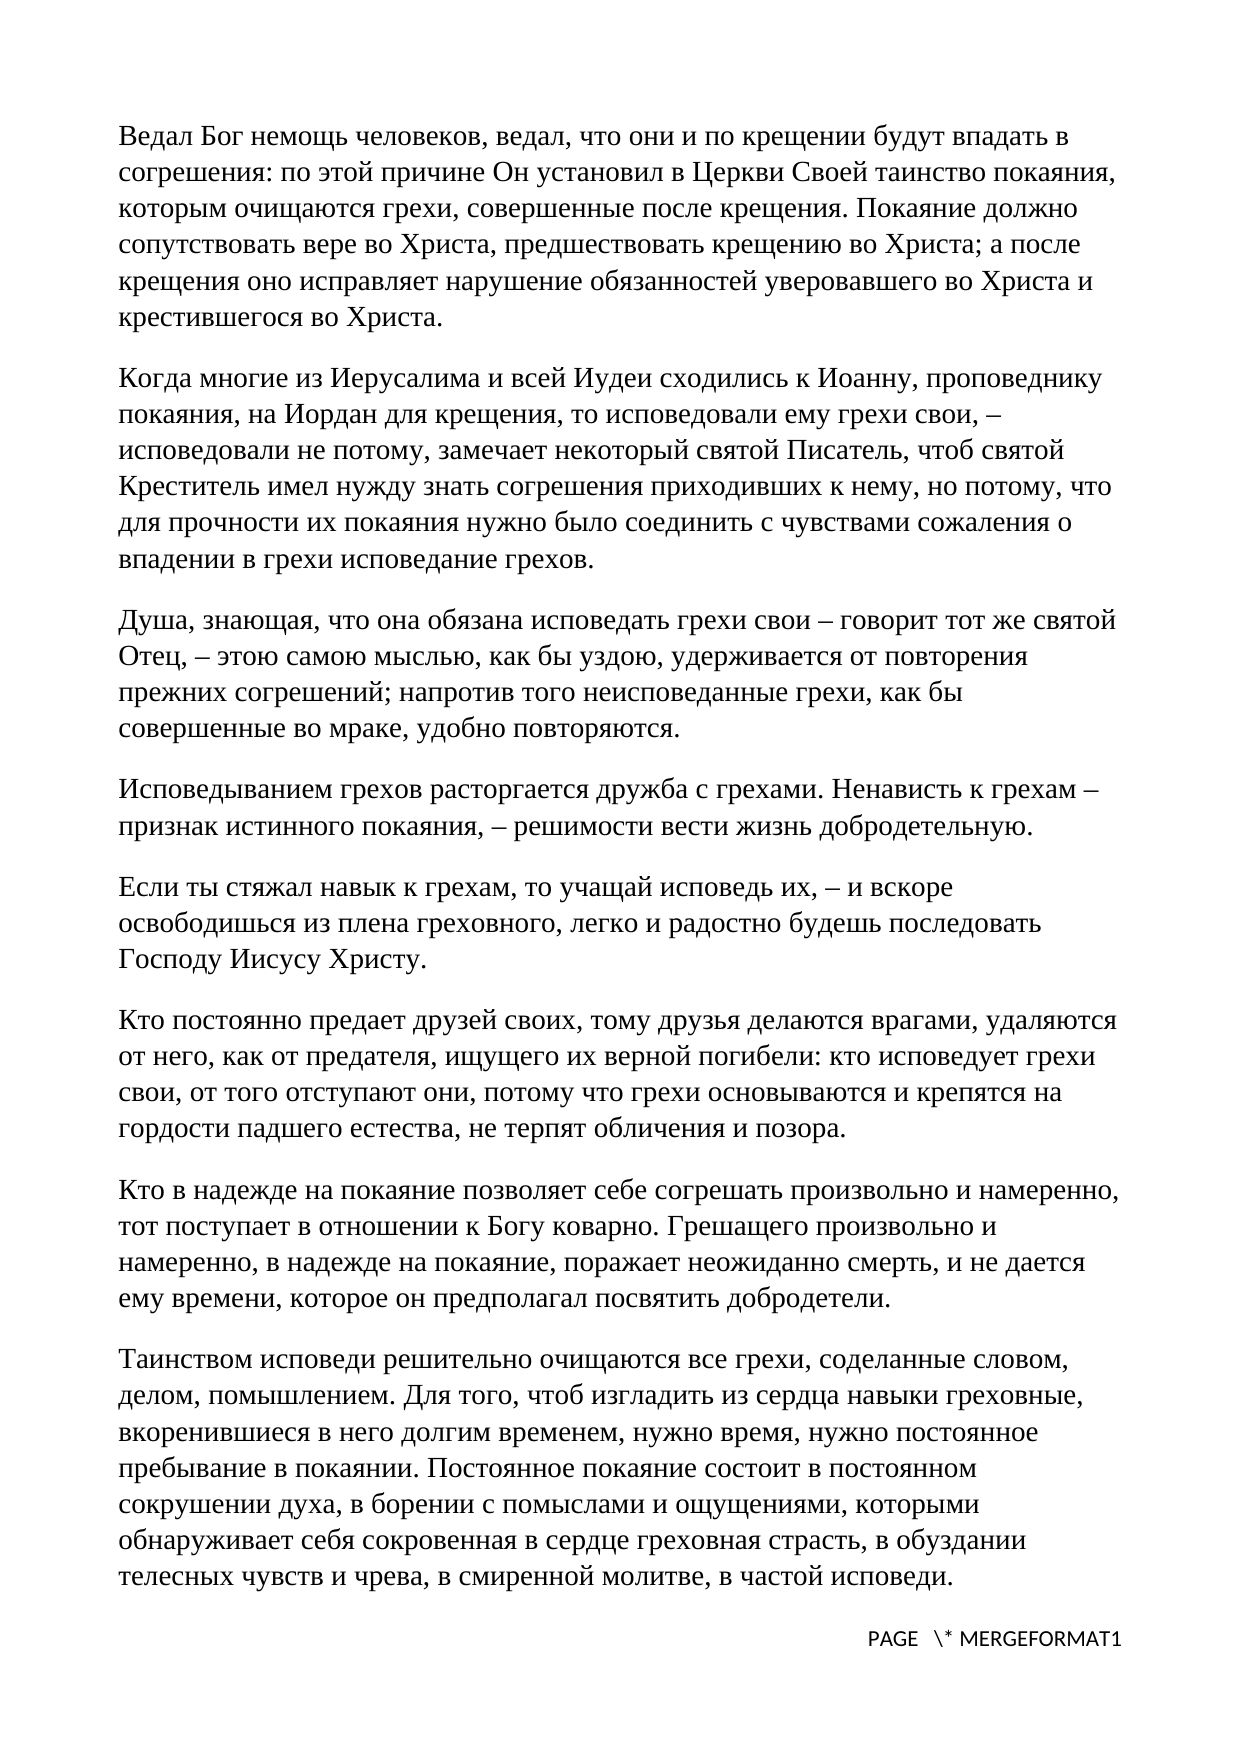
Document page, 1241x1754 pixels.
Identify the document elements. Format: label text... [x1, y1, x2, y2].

subtitle Таинством исповеди решительно очищаются все грехи, соделанные словом, делом, помышлением. Для того, чтоб изгладить из сердца навыки греховные, вкоренившиеся в него долгим временем, нужно время, нужно постоянное пребывание в покаянии. Постоянное покаяние состоит в постоянном сокрушении духа, в борении с помыслами и ощущениями, которыми обнаруживает себя сокровенная в сердце греховная страсть, в обуздании телесных чувств и чрева, в смиренной молитве, в частой исповеди. [118, 1341, 1122, 1592]
subtitle Ведал Бог немощь человеков, ведал, что они и по крещении будут впадать в согрешения: по этой причине Он установил в Церкви Своей таинство покаяния, которым очищаются грехи, совершенные после крещения. Покаяние должно сопутствовать вере во Христа, предшествовать крещению во Христа; а после крещения оно исправляет нарушение обязанностей уверовавшего во Христа и крестившегося во Христа. [118, 118, 1122, 332]
subtitle Кто постоянно предает друзей своих, тому друзья делаются врагами, удаляются от него, как от предателя, ищущего их верной погибели: кто исповедует грехи свои, от того отступают они, потому что грехи основываются и крепятся на гордости падшего естества, не терпят обличения и позора. [118, 1002, 1122, 1144]
subtitle Когда многие из Иерусалима и всей Иудеи сходились к Иоанну, проповеднику покаяния, на Иордан для крещения, то исповедовали ему грехи свои, – исповедовали не потому, замечает некоторый святой Писатель, чтоб святой Креститель имел нужду знать согрешения приходивших к нему, но потому, что для прочности их покаяния нужно было соединить с чувствами сожаления о впадении в грехи исповедание грехов. [118, 360, 1122, 574]
subtitle Исповедыванием грехов расторгается дружба с грехами. Ненависть к грехам – признак истинного покаяния, – решимости вести жизнь добродетельную. [118, 771, 1122, 841]
subtitle Если ты стяжал навык к грехам, то учащай исповедь их, – и вскоре освободишься из плена греховного, легко и радостно будешь последовать Господу Иисусу Христу. [118, 869, 1122, 974]
subtitle Кто в надежде на покаяние позволяет себе согрешать произвольно и намеренно, тот поступает в отношении к Богу коварно. Грешащего произвольно и намеренно, в надежде на покаяние, поражает неожиданно смерть, и не дается ему времени, которое он предполагал посвятить добродетели. [118, 1172, 1122, 1314]
subtitle Душа, знающая, что она обязана исповедать грехи свои – говорит тот же святой Отец, – этою самою мыслью, как бы уздою, удерживается от повторения прежних согрешений; напротив того неисповеданные грехи, как бы совершенные во мраке, удобно повторяются. [118, 602, 1122, 744]
